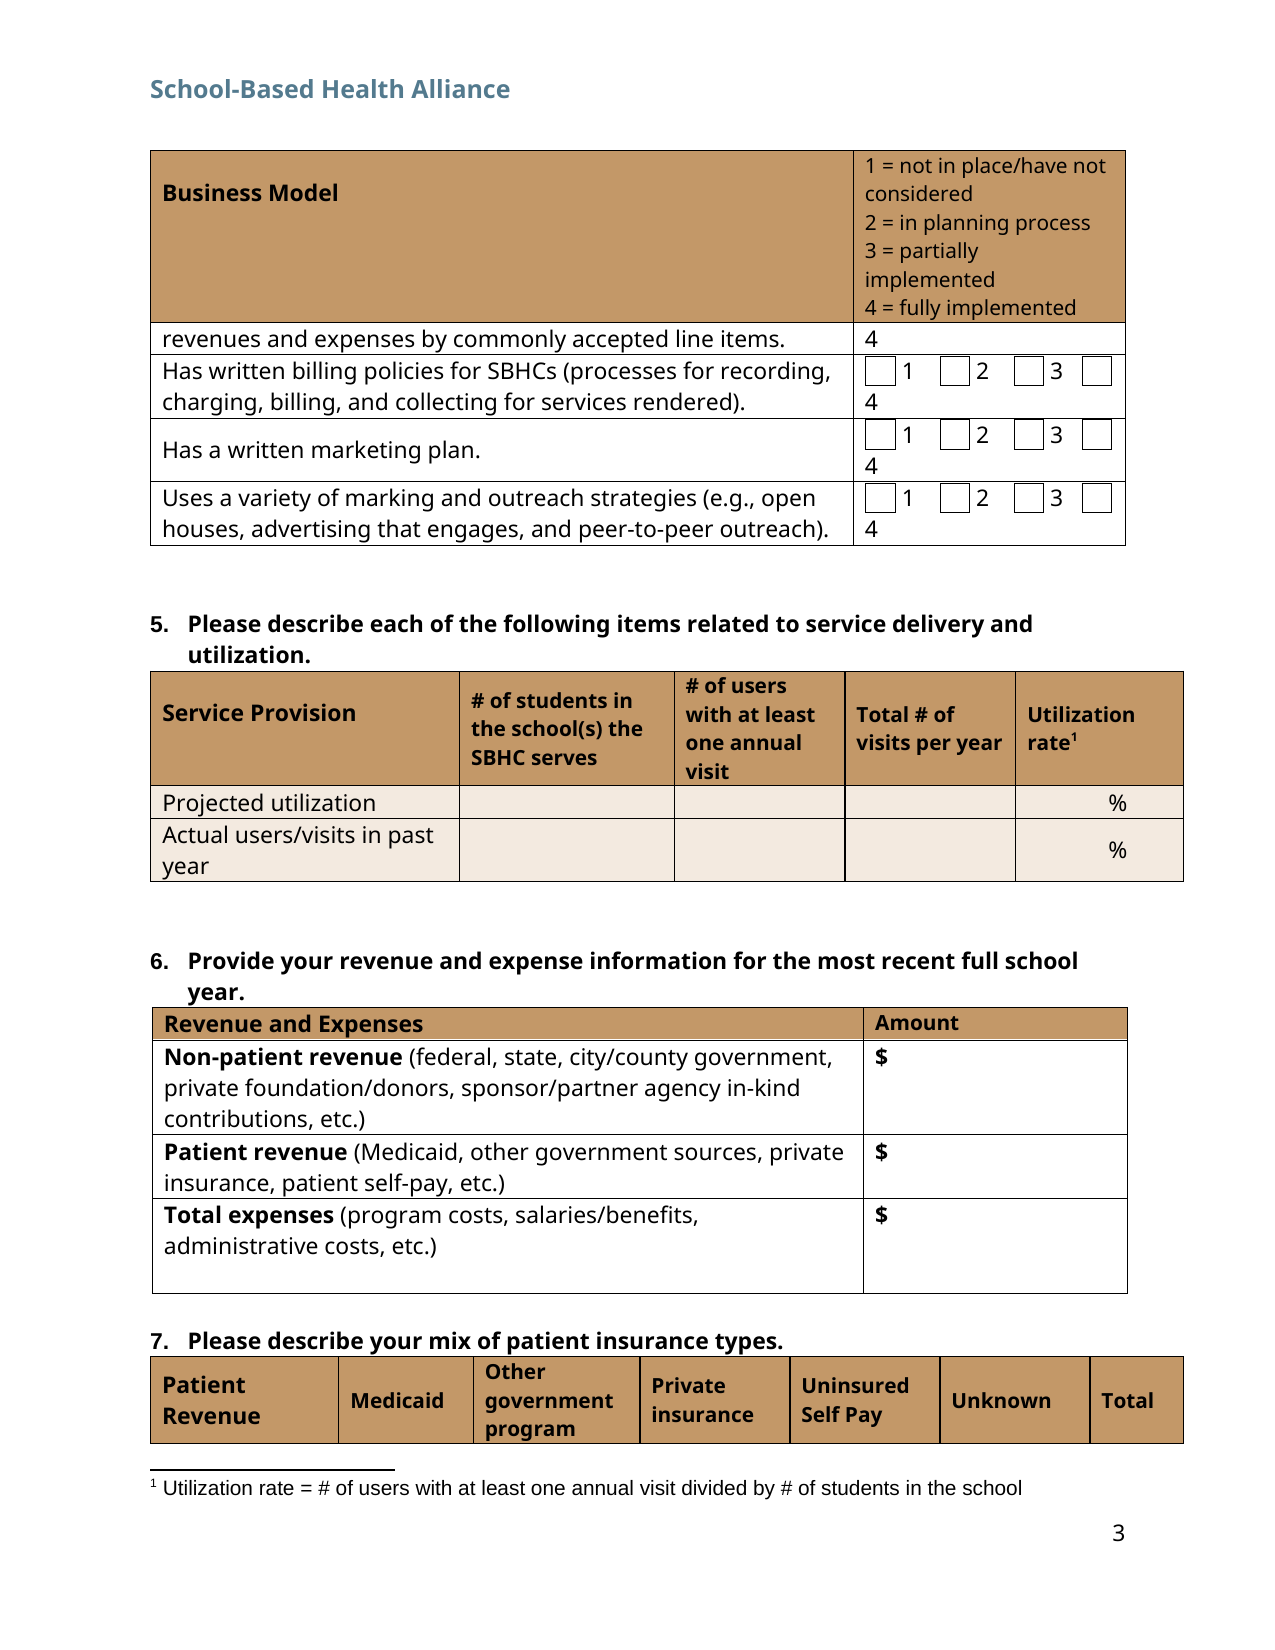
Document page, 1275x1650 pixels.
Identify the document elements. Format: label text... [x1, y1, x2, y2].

table_cell [846, 786, 1015, 818]
table_header # of students in the school(s) the SBHC serves [460, 672, 674, 785]
table_cell Actual users/visits in past year [151, 819, 459, 881]
table_cell % [1016, 819, 1183, 881]
table_cell 1 2 3 4 [854, 323, 1125, 354]
table_header Total [1091, 1357, 1183, 1443]
table_header Total # of visits per year [846, 672, 1015, 785]
table_cell Patient revenue (Medicaid, other government sources, private insurance, patient self-pay, etc.) [153, 1135, 863, 1198]
table_cell $ [864, 1135, 1127, 1198]
table_header Unknown [941, 1357, 1089, 1443]
table_header Business Model [151, 151, 853, 322]
table_header Private insurance [641, 1357, 789, 1443]
list Please describe your mix of patient insurance types. [150, 1325, 1125, 1356]
list Provide your revenue and expense information for the most recent full school year. [150, 945, 1125, 1007]
table_header Utilization rate [1016, 672, 1183, 785]
list Please describe each of the following items related to service delivery and utilization. [150, 608, 1125, 671]
table_cell 1 2 3 4 [854, 419, 1125, 481]
table_cell $ [864, 1199, 1127, 1293]
table_cell Total expenses (program costs, salaries/benefits, administrative costs, etc.) [153, 1199, 863, 1293]
table_cell Non-patient revenue (federal, state, city/county government, private foundation/donors, sponsor/partner agency in-kind contributions, etc.) [153, 1041, 863, 1134]
table_header 1 = not in place/have not considered 2 = in planning process 3 = partially implemented 4 = fully implemented [854, 151, 1125, 322]
table_cell % [1016, 786, 1183, 818]
table_cell [846, 819, 1015, 881]
table_cell Has written billing policies for SBHCs (processes for recording, charging, billing, and collecting for services rendered). [151, 355, 853, 417]
table_header Revenue and Expenses [153, 1008, 863, 1039]
table_header Medicaid [339, 1357, 473, 1443]
table_header # of users with at least one annual visit [675, 672, 844, 785]
table_cell [460, 786, 674, 818]
table_header Service Provision [151, 672, 459, 785]
table_cell Uses a variety of marking and outreach strategies (e.g., open houses, advertising that engages, and peer-to-peer outreach). [151, 482, 853, 544]
table_cell 1 2 3 4 [854, 355, 1125, 417]
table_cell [151, 323, 853, 354]
table_cell $ [864, 1041, 1127, 1134]
table_cell Projected utilization [151, 786, 459, 818]
table_header Patient Revenue [151, 1357, 338, 1443]
table_cell [675, 786, 844, 818]
table_cell [675, 819, 844, 881]
table_cell [460, 819, 674, 881]
table_header Uninsured Self Pay [791, 1357, 939, 1443]
table_header Other government program [474, 1357, 639, 1443]
table_cell Has a written marketing plan. [151, 419, 853, 481]
table_header Amount [864, 1008, 1127, 1039]
table_cell 1 2 3 4 [854, 482, 1125, 544]
